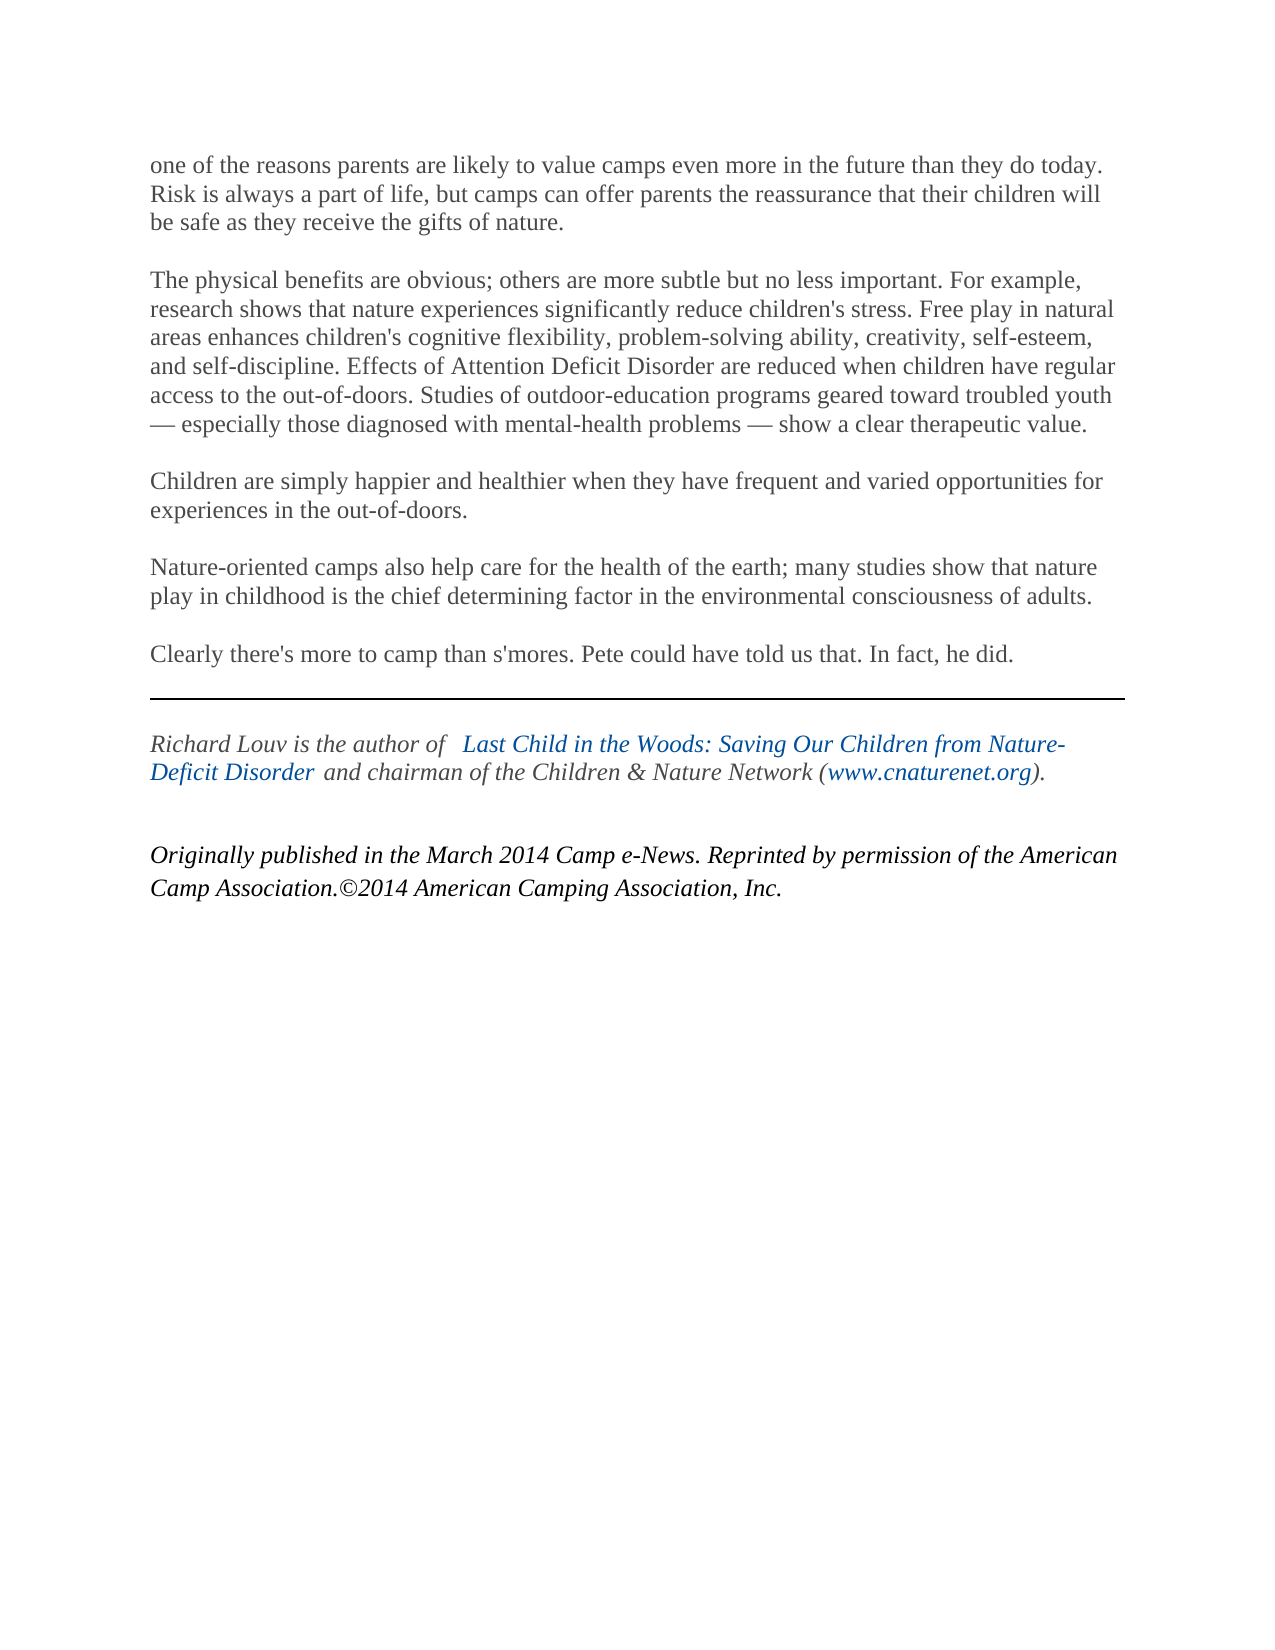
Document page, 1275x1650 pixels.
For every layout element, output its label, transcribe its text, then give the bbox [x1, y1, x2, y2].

text Nature-oriented camps also help care for the health of the earth; many studies show that nature play in childhood is the chief determining factor in the environmental consciousness of adults. [150, 552, 1125, 610]
text Clearly there's more to camp than s'mores. Pete could have told us that. In fact, he did. [150, 639, 1125, 667]
text The physical benefits are obvious; others are more subtle but no less important. For example, research shows that nature experiences significantly reduce children's stress. Free play in natural areas enhances children's cognitive flexibility, problem-solving ability, creativity, self-esteem, and self-discipline. Effects of Attention Deficit Disorder are reduced when children have regular access to the out-of-doors. Studies of outdoor-education programs geared toward troubled youth — especially those diagnosed with mental-health problems — show a clear therapeutic value. [150, 265, 1125, 437]
text Children are simply happier and healthier when they have frequent and varied opportunities for experiences in the out-of-doors. [150, 466, 1125, 524]
text Richard Louv is the author of Last Child in the Woods: Saving Our Children from Nature-Deficit Disorder and chairman of the Children & Nature Network (www.cnaturenet.org). [150, 729, 1125, 786]
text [150, 150, 1125, 236]
text Originally published in the March 2014 Camp e-News. Reprinted by permission of the American Camp Association.©2014 American Camping Association, Inc. [150, 840, 1125, 902]
